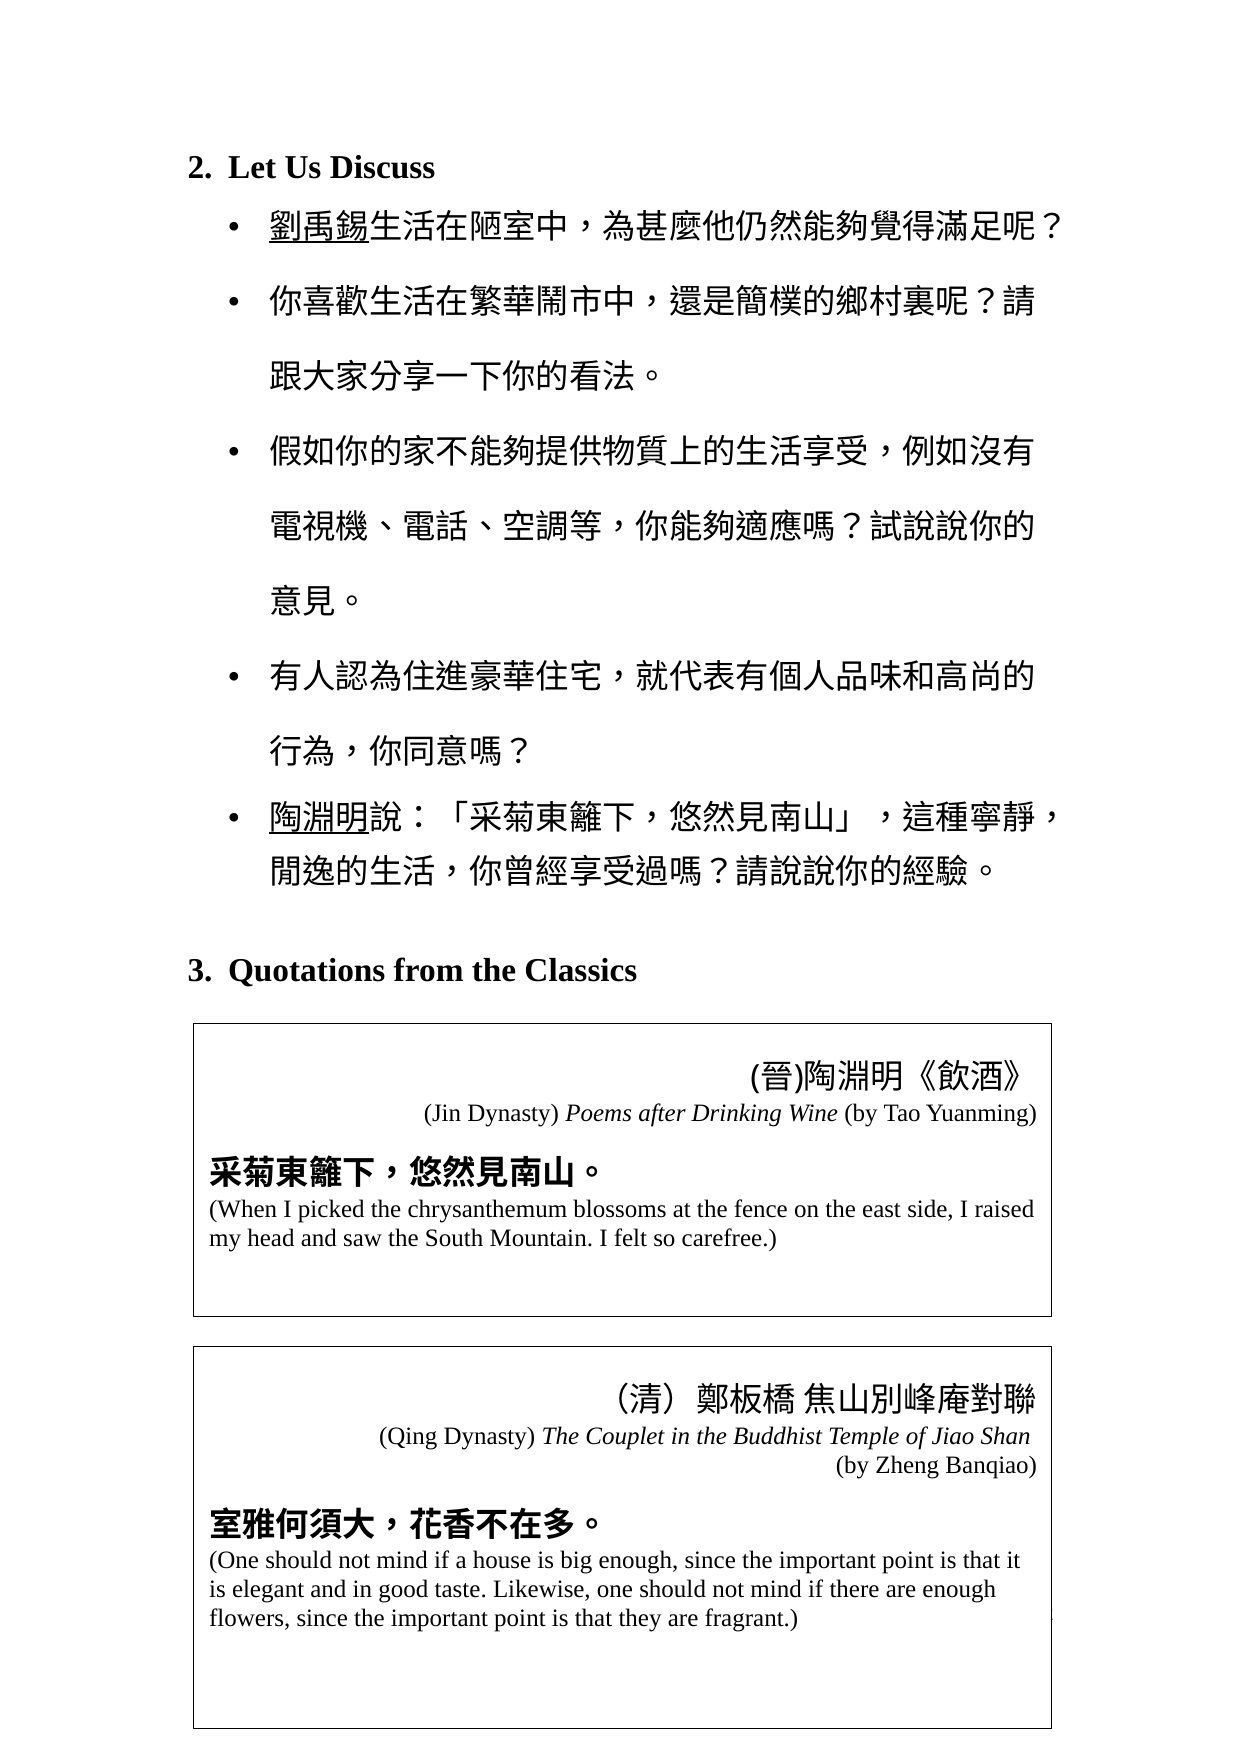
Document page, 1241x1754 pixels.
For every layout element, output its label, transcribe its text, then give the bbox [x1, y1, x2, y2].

list Let Us Discuss [187, 148, 1053, 186]
list 有人認為住進豪華住宅，就代表有個人品味和高尚的行為，你同意嗎？ [228, 636, 1053, 786]
list 假如你的家不能夠提供物質上的生活享受，例如沒有電視機、電話、空調等，你能夠適應嗎？試說說你的意見。 [228, 411, 1053, 636]
list Quotations from the Classics [187, 932, 1053, 1007]
list 劉禹錫生活在陋室中，為甚麼他仍然能夠覺得滿足呢？ [228, 186, 1053, 261]
list 陶淵明說：「采菊東籬下，悠然見南山」，這種寧靜，閒逸的生活，你曾經享受過嗎？請說說你的經驗。 [228, 786, 1053, 894]
list 你喜歡生活在繁華鬧市中，還是簡樸的鄉村裏呢？請跟大家分享一下你的看法。 [228, 261, 1053, 411]
